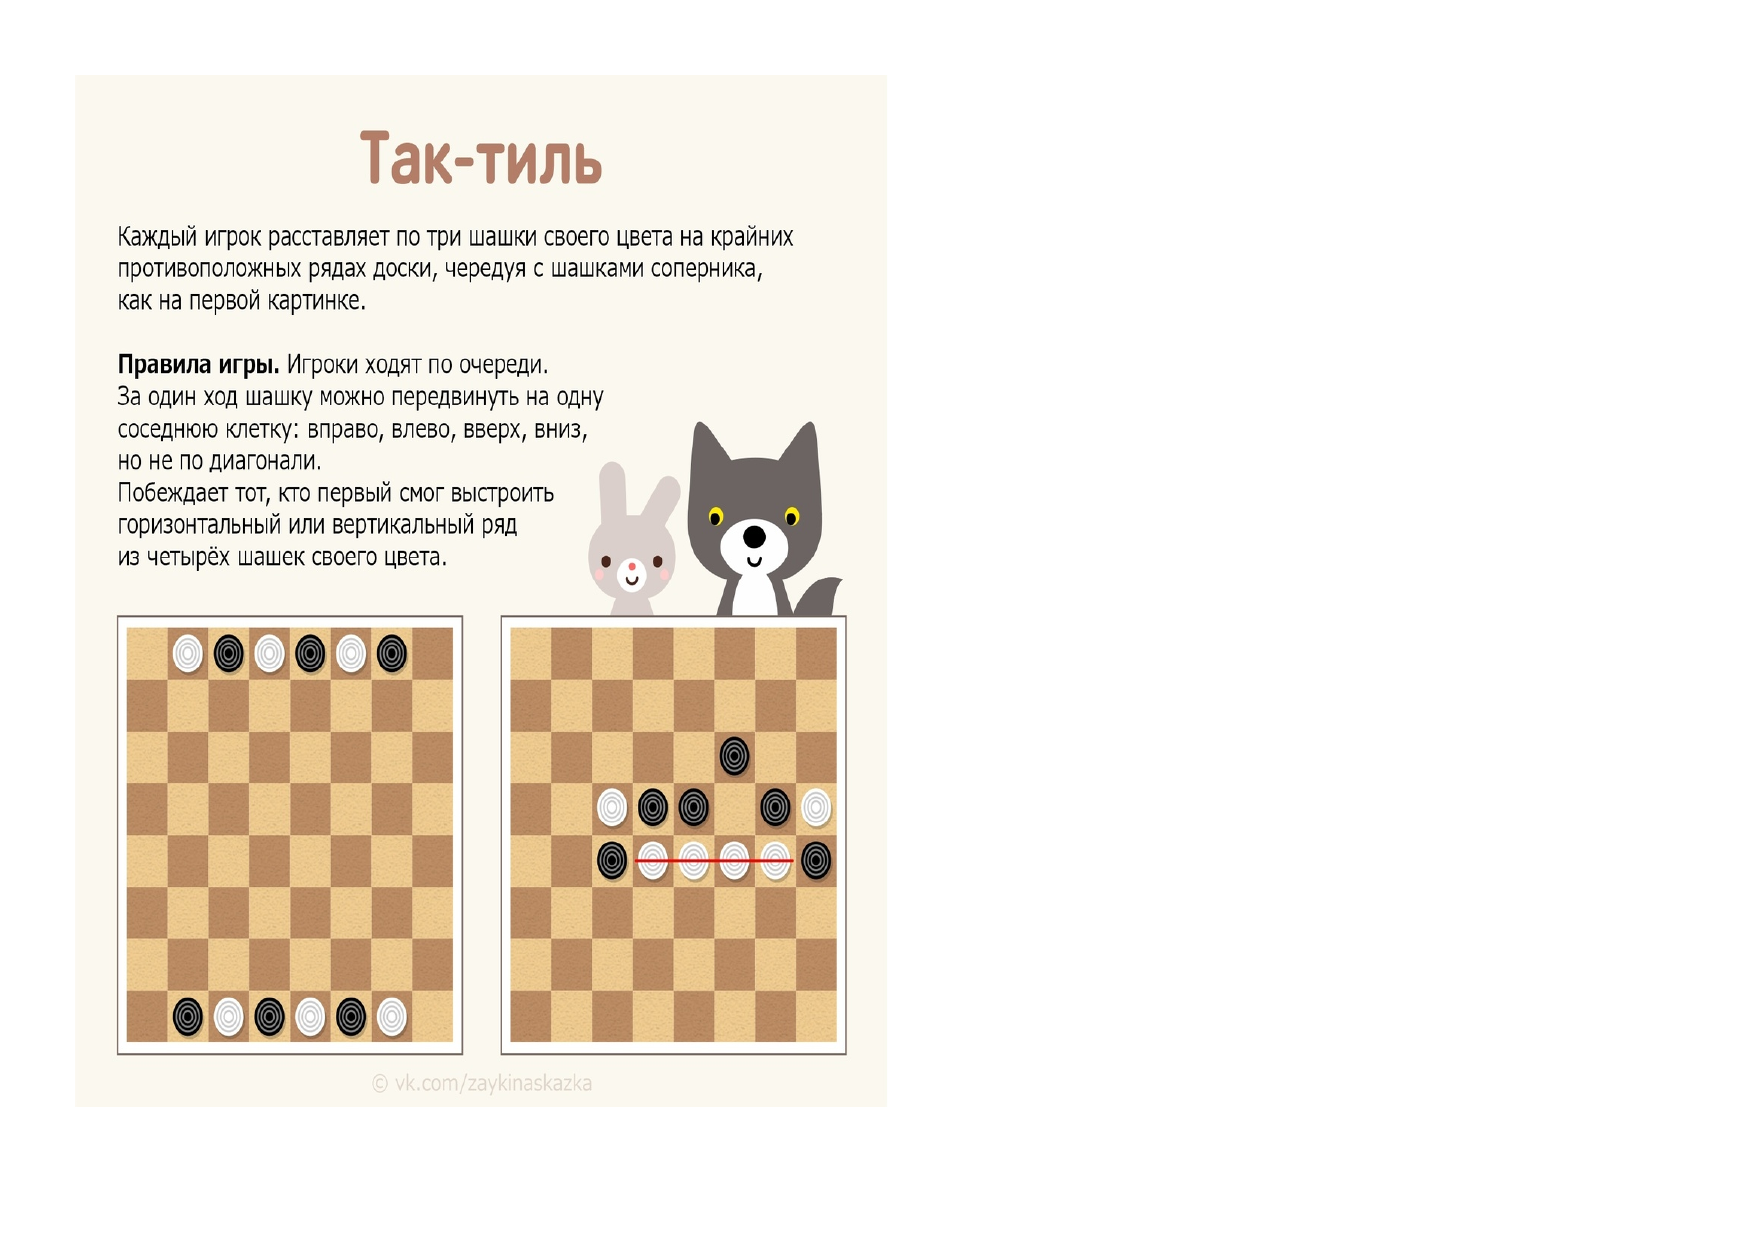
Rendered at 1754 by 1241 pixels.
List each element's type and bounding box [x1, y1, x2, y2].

picture [75, 75, 888, 1107]
